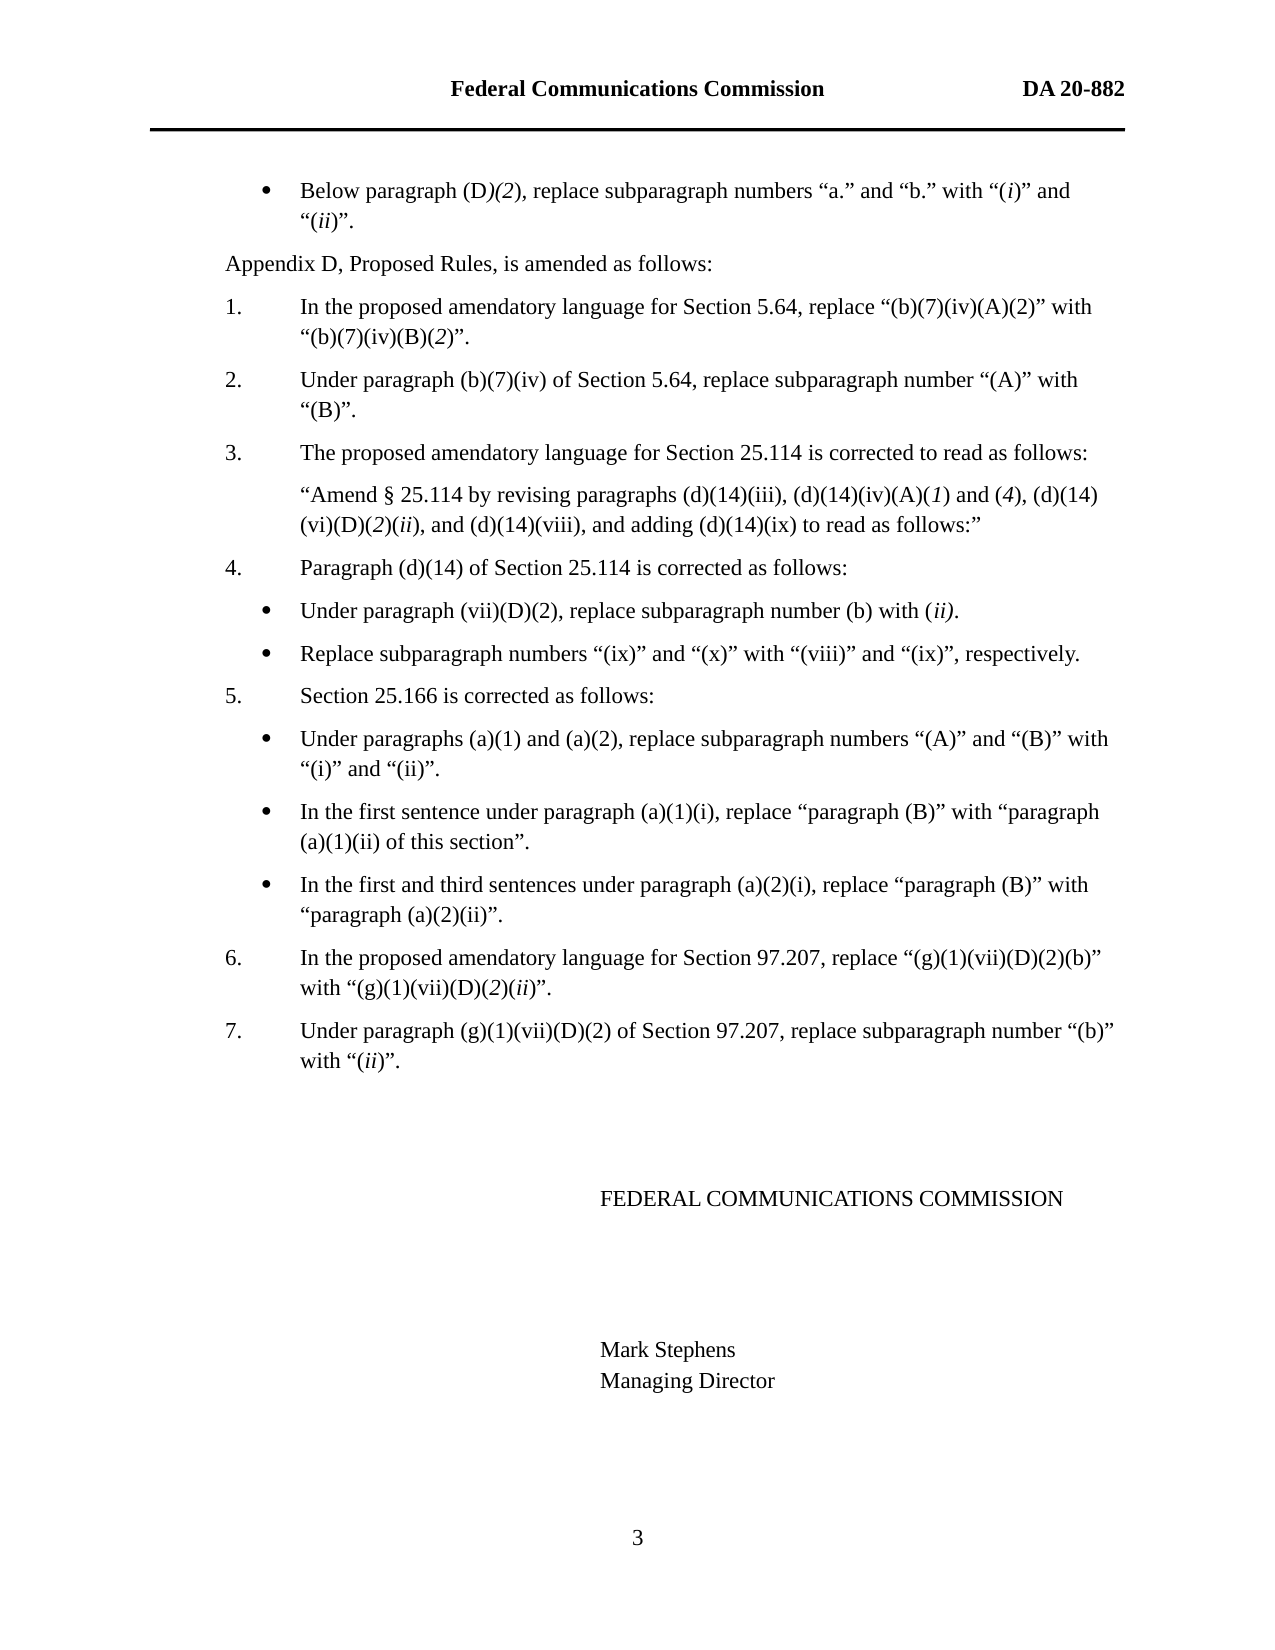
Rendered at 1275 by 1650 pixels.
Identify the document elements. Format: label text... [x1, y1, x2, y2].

subtitle Mark Stephens [150, 1336, 1125, 1363]
list Under paragraphs (a)(1) and (a)(2), replace subparagraph numbers “(A)” and “(B)” with “(i)” and “(ii)”. [262, 725, 1125, 782]
list Managing Director [525, 1367, 1125, 1393]
list In the first sentence under paragraph (a)(1)(i), replace “paragraph (B)” with “paragraph (a)(1)(ii) of this section”. [262, 798, 1125, 854]
list 6. In the proposed amendatory language for Section 97.207, replace “(g)(1)(vii)(D)(2)(b)” with “(g)(1)(vii)(D)(2)(ii)”. [225, 944, 1125, 1000]
list 5. Section 25.166 is corrected as follows: [150, 682, 1125, 709]
list 2. Under paragraph (b)(7)(iv) of Section 5.64, replace subparagraph number “(A)” with “(B)”. [225, 366, 1125, 422]
list 7. Under paragraph (g)(1)(vii)(D)(2) of Section 97.207, replace subparagraph number “(b)” with “(ii)”. [225, 1017, 1125, 1073]
list In the first and third sentences under paragraph (a)(2)(i), replace “paragraph (B)” with “paragraph (a)(2)(ii)”. [262, 871, 1125, 927]
subtitle FEDERAL COMMUNICATIONS COMMISSION [525, 1185, 1125, 1212]
list Replace subparagraph numbers “(ix)” and “(x)” with “(viii)” and “(ix)”, respectively. [262, 639, 1125, 666]
list Under paragraph (vii)(D)(2), replace subparagraph number (b) with (ii). [262, 597, 1125, 623]
list Below paragraph (D)(2), replace subparagraph numbers “a.” and “b.” with “(i)” and “(ii)”. [262, 177, 1125, 234]
list “Amend § 25.114 by revising paragraphs (d)(14)(iii), (d)(14)(iv)(A)(1) and (4), (d)(14)(vi)(D)(2)(ii), and (d)(14)(viii), and adding (d)(14)(ix) to read as follows:” [300, 481, 1125, 538]
list 1. In the proposed amendatory language for Section 5.64, replace “(b)(7)(iv)(A)(2)” with “(b)(7)(iv)(B)(2)”. [225, 293, 1125, 349]
list 4. Paragraph (d)(14) of Section 25.114 is corrected as follows: [150, 554, 1125, 581]
list 3. The proposed amendatory language for Section 25.114 is corrected to read as follows: [150, 438, 1125, 465]
list Appendix D, Proposed Rules, is amended as follows: [150, 250, 1125, 276]
